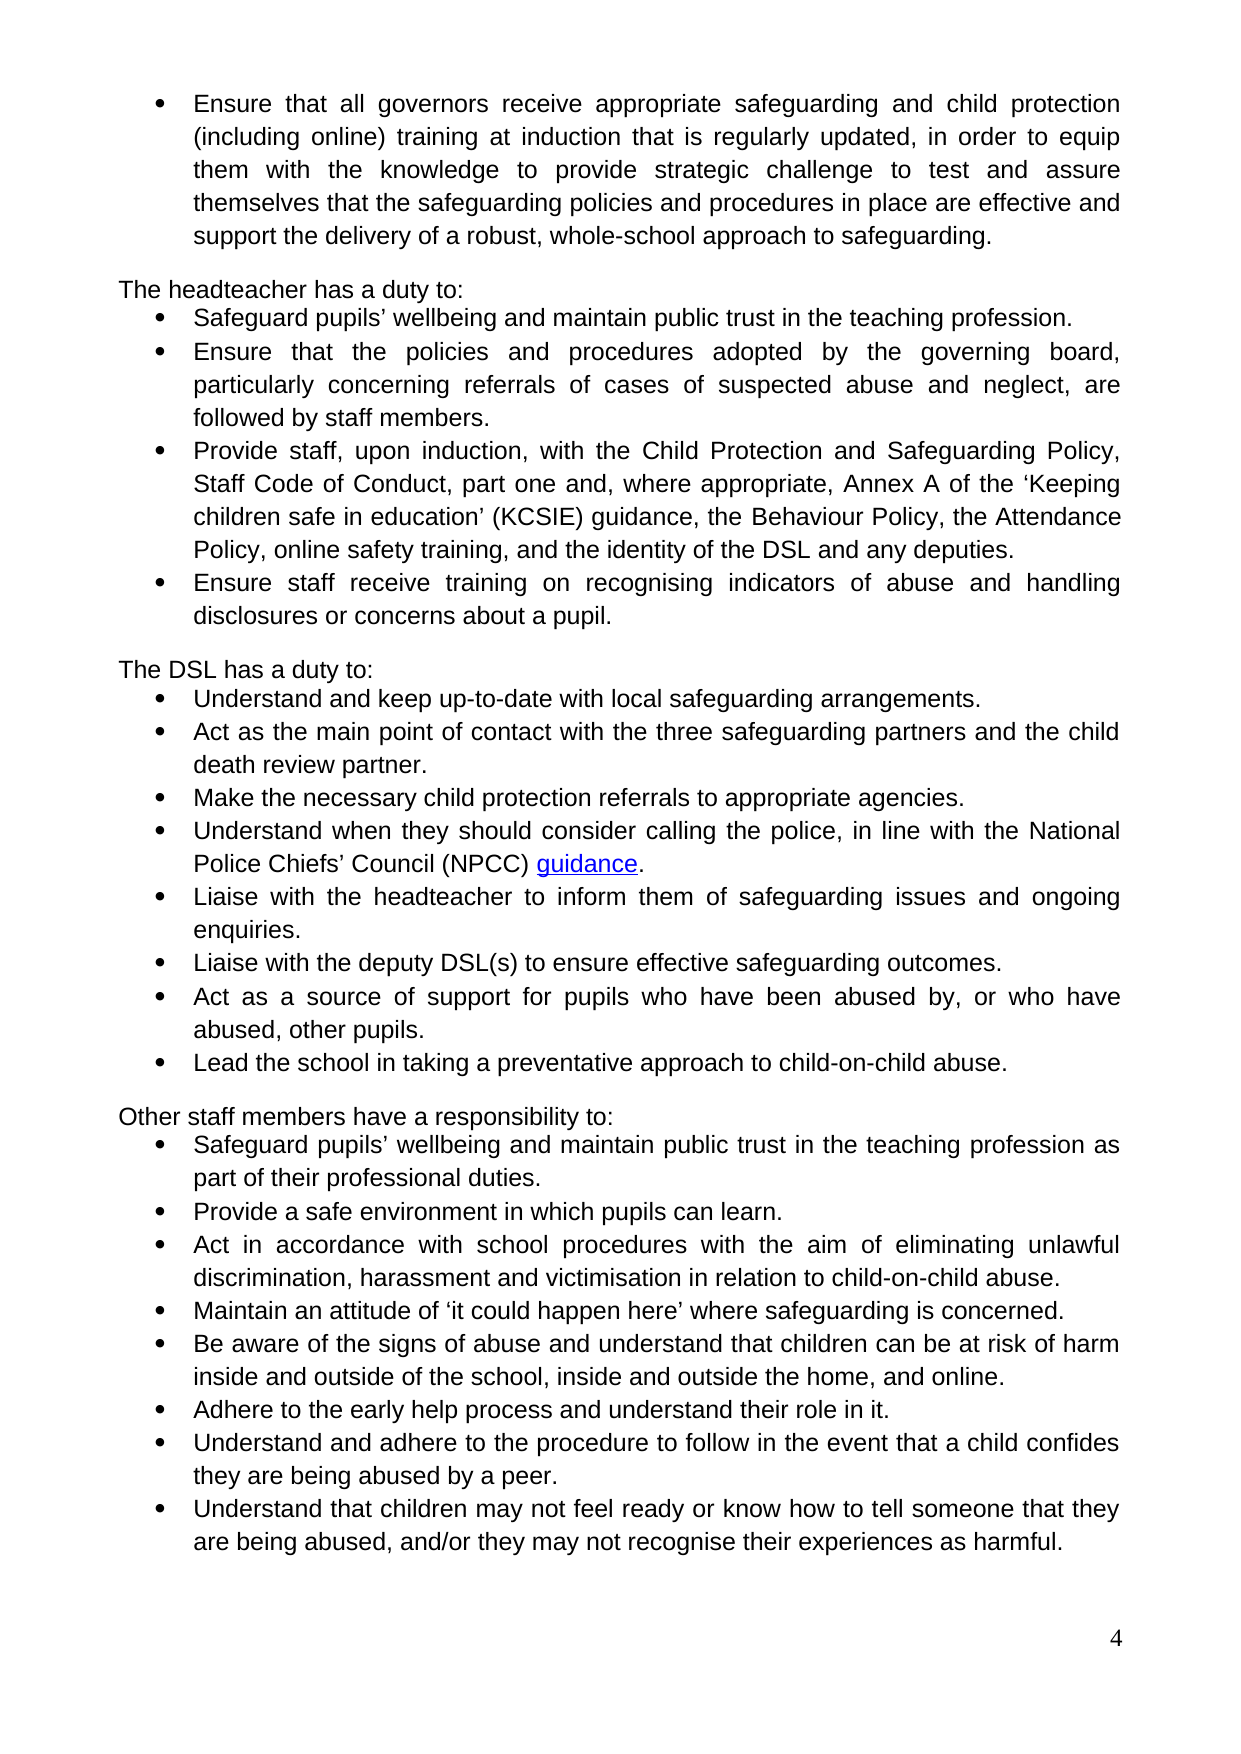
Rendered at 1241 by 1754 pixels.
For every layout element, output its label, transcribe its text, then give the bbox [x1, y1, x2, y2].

list Understand when they should consider calling the police, in line with the National Police Chiefs’ Council (NPCC) guidance. [156, 816, 1122, 878]
list Safeguard pupils’ wellbeing and maintain public trust in the teaching profession. [156, 303, 1122, 332]
list Understand and adhere to the procedure to follow in the event that a child confides they are being abused by a peer. [156, 1428, 1122, 1490]
list Ensure that the policies and procedures adopted by the governing board, particularly concerning referrals of cases of suspected abuse and neglect, are followed by staff members. [156, 337, 1122, 431]
list Ensure staff receive training on recognising indicators of abuse and handling disclosures or concerns about a pupil. [156, 568, 1122, 630]
list Act as a source of support for pupils who have been abused by, or who have abused, other pupils. [156, 981, 1122, 1043]
list Understand that children may not feel ready or know how to tell someone that they are being abused, and/or they may not recognise their experiences as harmful. [156, 1494, 1122, 1556]
list Provide a safe environment in which pupils can learn. [156, 1196, 1122, 1225]
text The headteacher has a duty to: [118, 275, 1122, 303]
list Liaise with the deputy DSL(s) to ensure effective safeguarding outcomes. [156, 948, 1122, 977]
list Safeguard pupils’ wellbeing and maintain public trust in the teaching profession as part of their professional duties. [156, 1130, 1122, 1192]
list Act in accordance with school procedures with the aim of eliminating unlawful discrimination, harassment and victimisation in relation to child-on-child abuse. [156, 1229, 1122, 1291]
list Liaise with the headteacher to inform them of safeguarding issues and ongoing enquiries. [156, 882, 1122, 944]
list Understand and keep up-to-date with local safeguarding arrangements. [156, 684, 1122, 712]
list Provide staff, upon induction, with the Child Protection and Safeguarding Policy, Staff Code of Conduct, part one and, where appropriate, Annex A of the ‘Keeping children safe in education’ (KCSIE) guidance, the Behaviour Policy, the Attendance Policy, online safety training, and the identity of the DSL and any deputies. [156, 436, 1122, 564]
list Adhere to the early help process and understand their role in it. [156, 1395, 1122, 1424]
list Act as the main point of contact with the three safeguarding partners and the child death review partner. [156, 717, 1122, 779]
list Ensure that all governors receive appropriate safeguarding and child protection (including online) training at induction that is regularly updated, in order to equip them with the knowledge to provide strategic challenge to test and assure themselves that the safeguarding policies and procedures in place are effective and support the delivery of a robust, whole-school approach to safeguarding. [156, 89, 1122, 249]
list Maintain an attitude of ‘it could happen here’ where safeguarding is concerned. [156, 1296, 1122, 1324]
list Lead the school in taking a preventative approach to child-on-child abuse. [156, 1048, 1122, 1076]
text Other staff members have a responsibility to: [118, 1102, 1122, 1130]
text The DSL has a duty to: [118, 655, 1122, 684]
list Make the necessary child protection referrals to appropriate agencies. [156, 783, 1122, 812]
list Be aware of the signs of abuse and understand that children can be at risk of harm inside and outside of the school, inside and outside the home, and online. [156, 1329, 1122, 1391]
